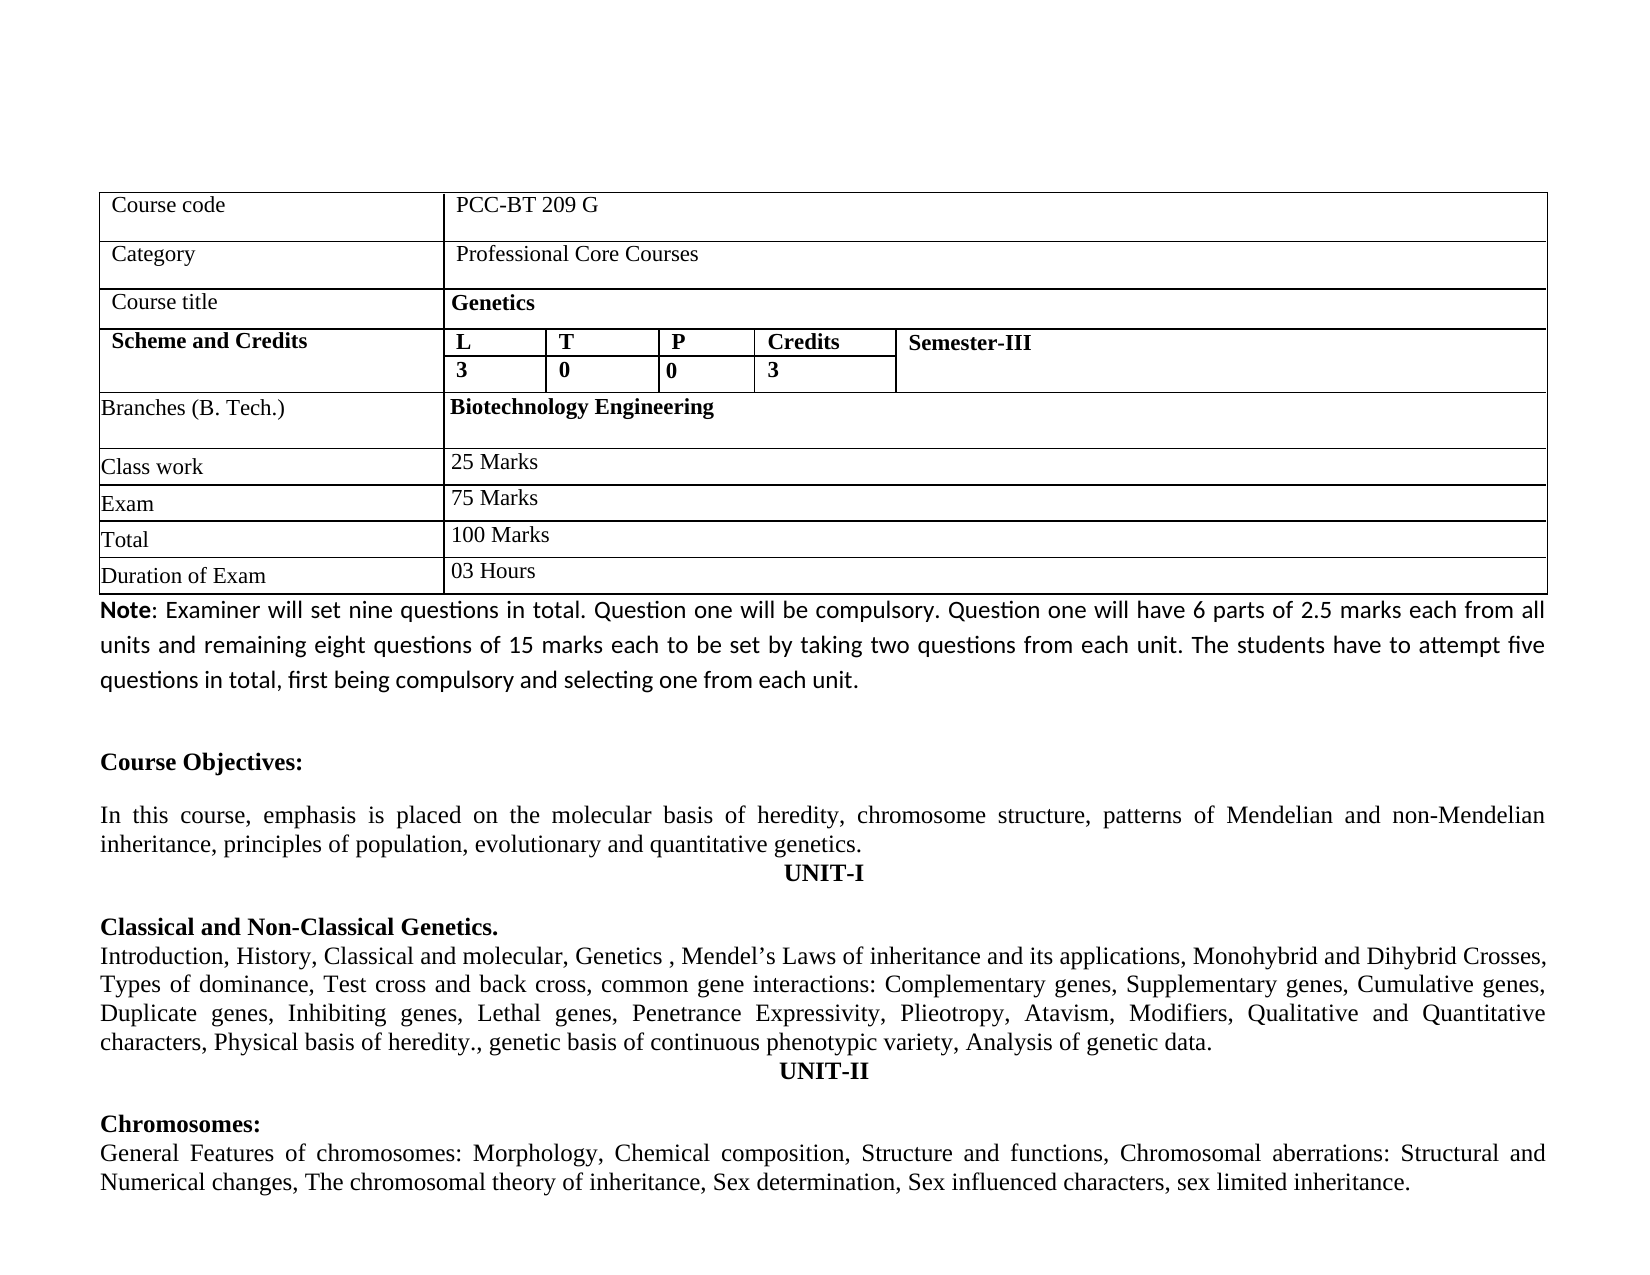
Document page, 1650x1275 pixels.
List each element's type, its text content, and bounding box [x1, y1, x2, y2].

text Course Objectives: [100, 747, 1548, 776]
text Classical and Non-Classical Genetics. [100, 912, 1548, 941]
table_cell Biotechnology Engineering [445, 392, 1547, 448]
table_cell Semester-III [897, 328, 1547, 392]
table_cell Credits [755, 330, 895, 355]
table_cell Total [100, 522, 443, 557]
table_cell 100 Marks [445, 520, 1547, 557]
text Note: Examiner will set nine questions in total. Question one will be compulsory. Question one will have 6 parts of 2.5 marks each from all units and remaining eight questions of 15 marks each to be set by taking two questions from each unit. The students have to attempt five questions in total, first being compulsory and selecting one from each unit. [100, 595, 1548, 695]
table_cell 3 [445, 357, 545, 392]
table_cell Exam [100, 486, 443, 520]
table_cell Genetics [445, 288, 1547, 328]
table_cell Duration of Exam [100, 558, 443, 593]
table_cell 0 [660, 357, 754, 392]
table_cell P [660, 330, 754, 355]
table_cell 03 Hours [445, 557, 1547, 593]
text In this course, emphasis is placed on the molecular basis of heredity, chromosome structure, patterns of Mendelian and non-Mendelian inheritance, principles of population, evolutionary and quantitative genetics. [100, 801, 1548, 858]
table_header Course code [100, 193, 444, 241]
table_cell Category [100, 242, 443, 288]
text UNIT-I [100, 858, 1548, 887]
table_cell 3 [755, 357, 895, 392]
table_cell Course title [100, 290, 443, 328]
table_cell Professional Core Courses [445, 241, 1547, 288]
table_cell Class work [100, 449, 443, 484]
table_cell 25 Marks [445, 448, 1547, 484]
table_cell Scheme and Credits [100, 330, 443, 392]
table_cell 0 [547, 357, 658, 392]
table_cell T [547, 330, 658, 355]
text Introduction, History, Classical and molecular, Genetics , Mendel’s Laws of inheritance and its applications, Monohybrid and Dihybrid Crosses, Types of dominance, Test cross and back cross, common gene interactions: Complementary genes, Supplementary genes, Cumulative genes, Duplicate genes, Inhibiting genes, Lethal genes, Penetrance Expressivity, Plieotropy, Atavism, Modifiers, Qualitative and Quantitative characters, Physical basis of heredity., genetic basis of continuous phenotypic variety, Analysis of genetic data. [100, 941, 1548, 1056]
table_header PCC-BT 209 G [445, 193, 1547, 241]
table_cell L [445, 330, 545, 355]
table_cell 75 Marks [445, 484, 1547, 520]
text Chromosomes: [100, 1109, 1548, 1138]
table_cell Branches (B. Tech.) [100, 393, 443, 448]
text UNIT-II [100, 1056, 1548, 1084]
text General Features of chromosomes: Morphology, Chemical composition, Structure and functions, Chromosomal aberrations: Structural and Numerical changes, The chromosomal theory of inheritance, Sex determination, Sex influenced characters, sex limited inheritance. [100, 1138, 1548, 1196]
